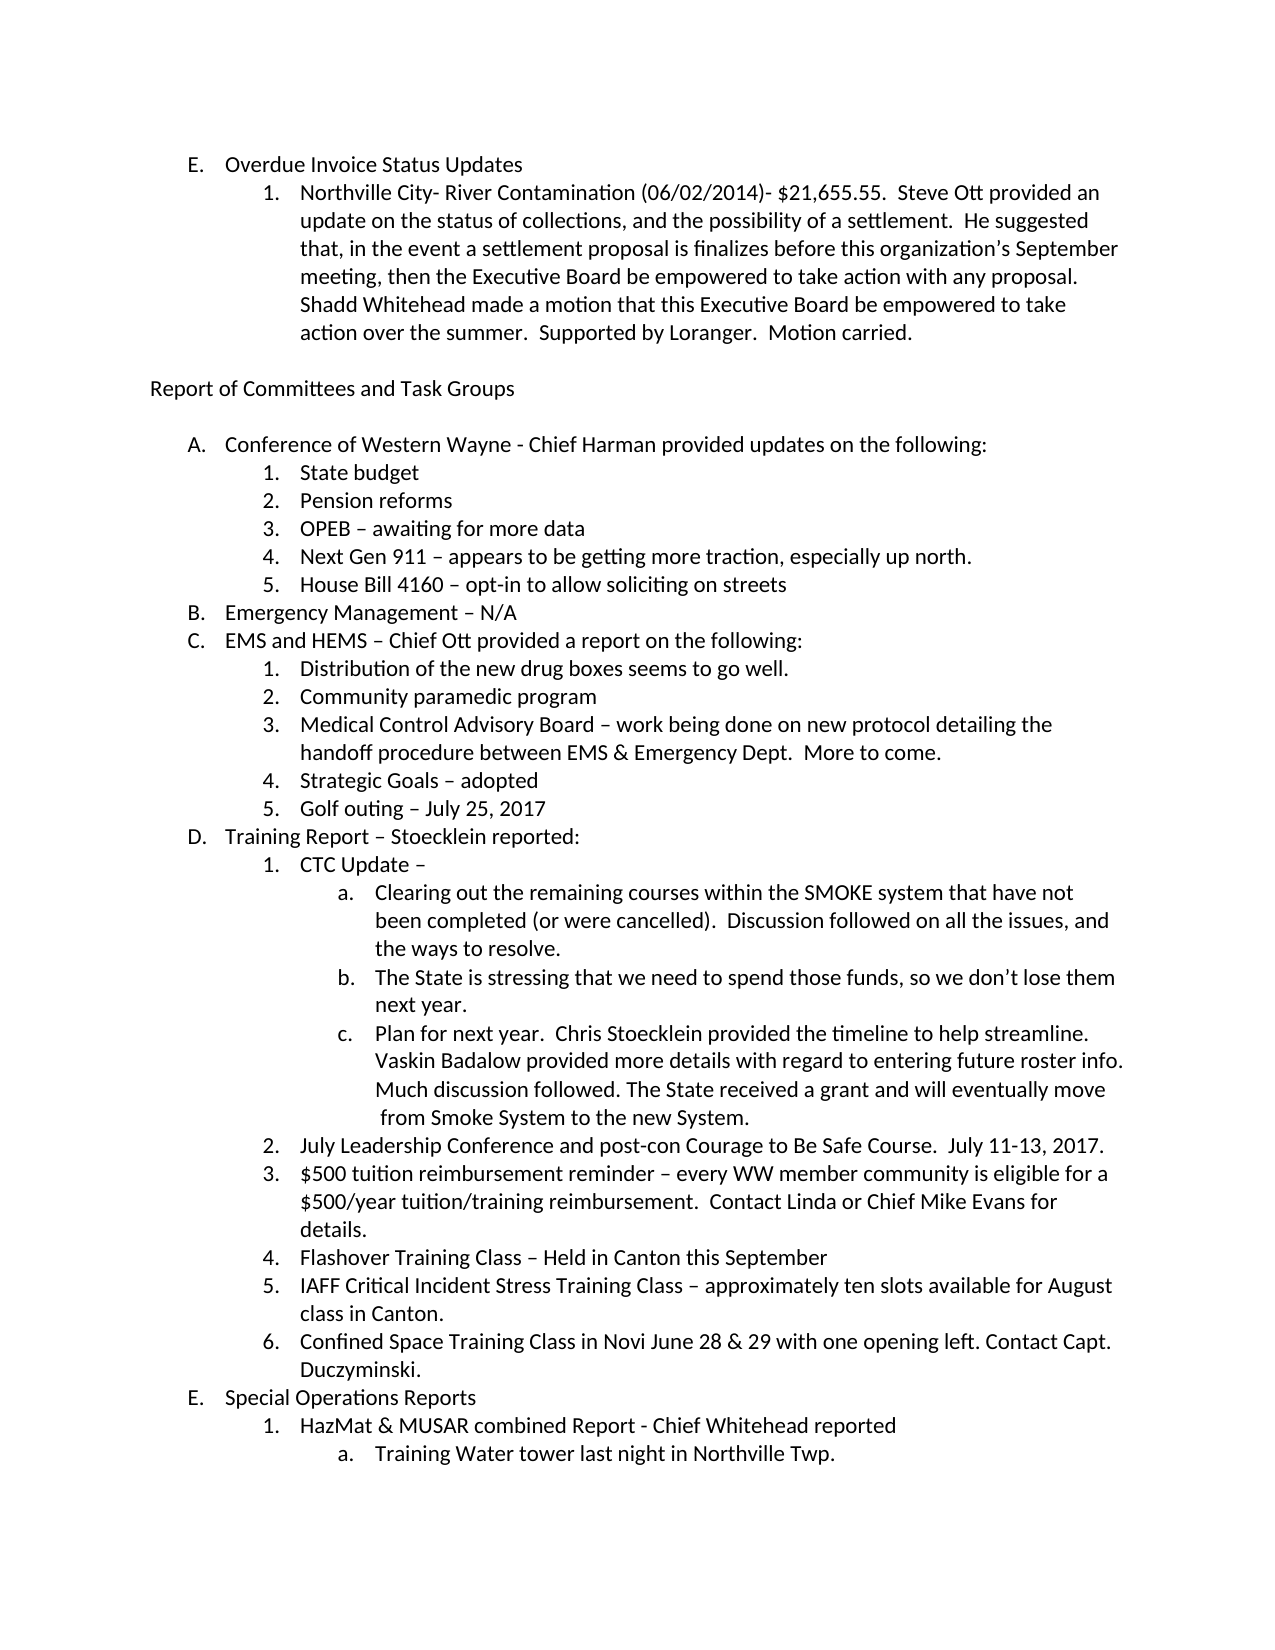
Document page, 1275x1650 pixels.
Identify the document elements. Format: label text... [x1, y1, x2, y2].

list July Leadership Conference and post-con Courage to Be Safe Course. July 11-13, 2017. [262, 1131, 1125, 1159]
list Confined Space Training Class in Novi June 28 & 29 with one opening left. Contact Capt. Duczyminski. [262, 1327, 1125, 1383]
list Flashover Training Class – Held in Canton this September [262, 1243, 1125, 1271]
list Medical Control Advisory Board – work being done on new protocol detailing the handoff procedure between EMS & Emergency Dept. More to come. [262, 710, 1125, 766]
text Report of Committees and Task Groups [150, 374, 1125, 402]
list Community paramedic program [262, 682, 1125, 710]
list Northville City- River Contamination (06/02/2014)- $21,655.55. Steve Ott provided an update on the status of collections, and the possibility of a settlement. He suggested that, in the event a settlement proposal is finalizes before this organization’s September meeting, then the Executive Board be empowered to take action with any proposal. Shadd Whitehead made a motion that this Executive Board be empowered to take action over the summer. Supported by Loranger. Motion carried. [262, 178, 1125, 346]
list Emergency Management – N/A [187, 598, 1125, 626]
list Overdue Invoice Status Updates [187, 150, 1125, 178]
list HazMat & MUSAR combined Report - Chief Whitehead reported [262, 1411, 1125, 1439]
list Distribution of the new drug boxes seems to go well. [262, 654, 1125, 682]
list Strategic Goals – adopted [262, 766, 1125, 794]
text from Smoke System to the new System. [150, 1103, 1125, 1131]
list Golf outing – July 25, 2017 [262, 794, 1125, 822]
list Plan for next year. Chris Stoecklein provided the timeline to help streamline. Vaskin Badalow provided more details with regard to entering future roster info. [337, 1019, 1125, 1075]
list Clearing out the remaining courses within the SMOKE system that have not been completed (or were cancelled). Discussion followed on all the issues, and the ways to resolve. [337, 878, 1125, 963]
list State budget [262, 458, 1125, 486]
list OPEB – awaiting for more data [262, 514, 1125, 542]
list House Bill 4160 – opt-in to allow soliciting on streets [262, 570, 1125, 598]
list CTC Update – [262, 851, 1125, 878]
list Special Operations Reports [187, 1383, 1125, 1411]
list Pension reforms [262, 486, 1125, 514]
list The State is stressing that we need to spend those funds, so we don’t lose them next year. [337, 963, 1125, 1019]
list Training Report – Stoecklein reported: [187, 822, 1125, 851]
text Much discussion followed. The State received a grant and will eventually move [337, 1075, 1125, 1103]
list EMS and HEMS – Chief Ott provided a report on the following: [187, 626, 1125, 654]
list $500 tuition reimbursement reminder – every WW member community is eligible for a $500/year tuition/training reimbursement. Contact Linda or Chief Mike Evans for details. [262, 1159, 1125, 1243]
list Next Gen 911 – appears to be getting more traction, especially up north. [262, 542, 1125, 570]
list Training Water tower last night in Northville Twp. [337, 1439, 1125, 1467]
list IAFF Critical Incident Stress Training Class – approximately ten slots available for August class in Canton. [262, 1271, 1125, 1327]
list Conference of Western Wayne - Chief Harman provided updates on the following: [187, 430, 1125, 458]
